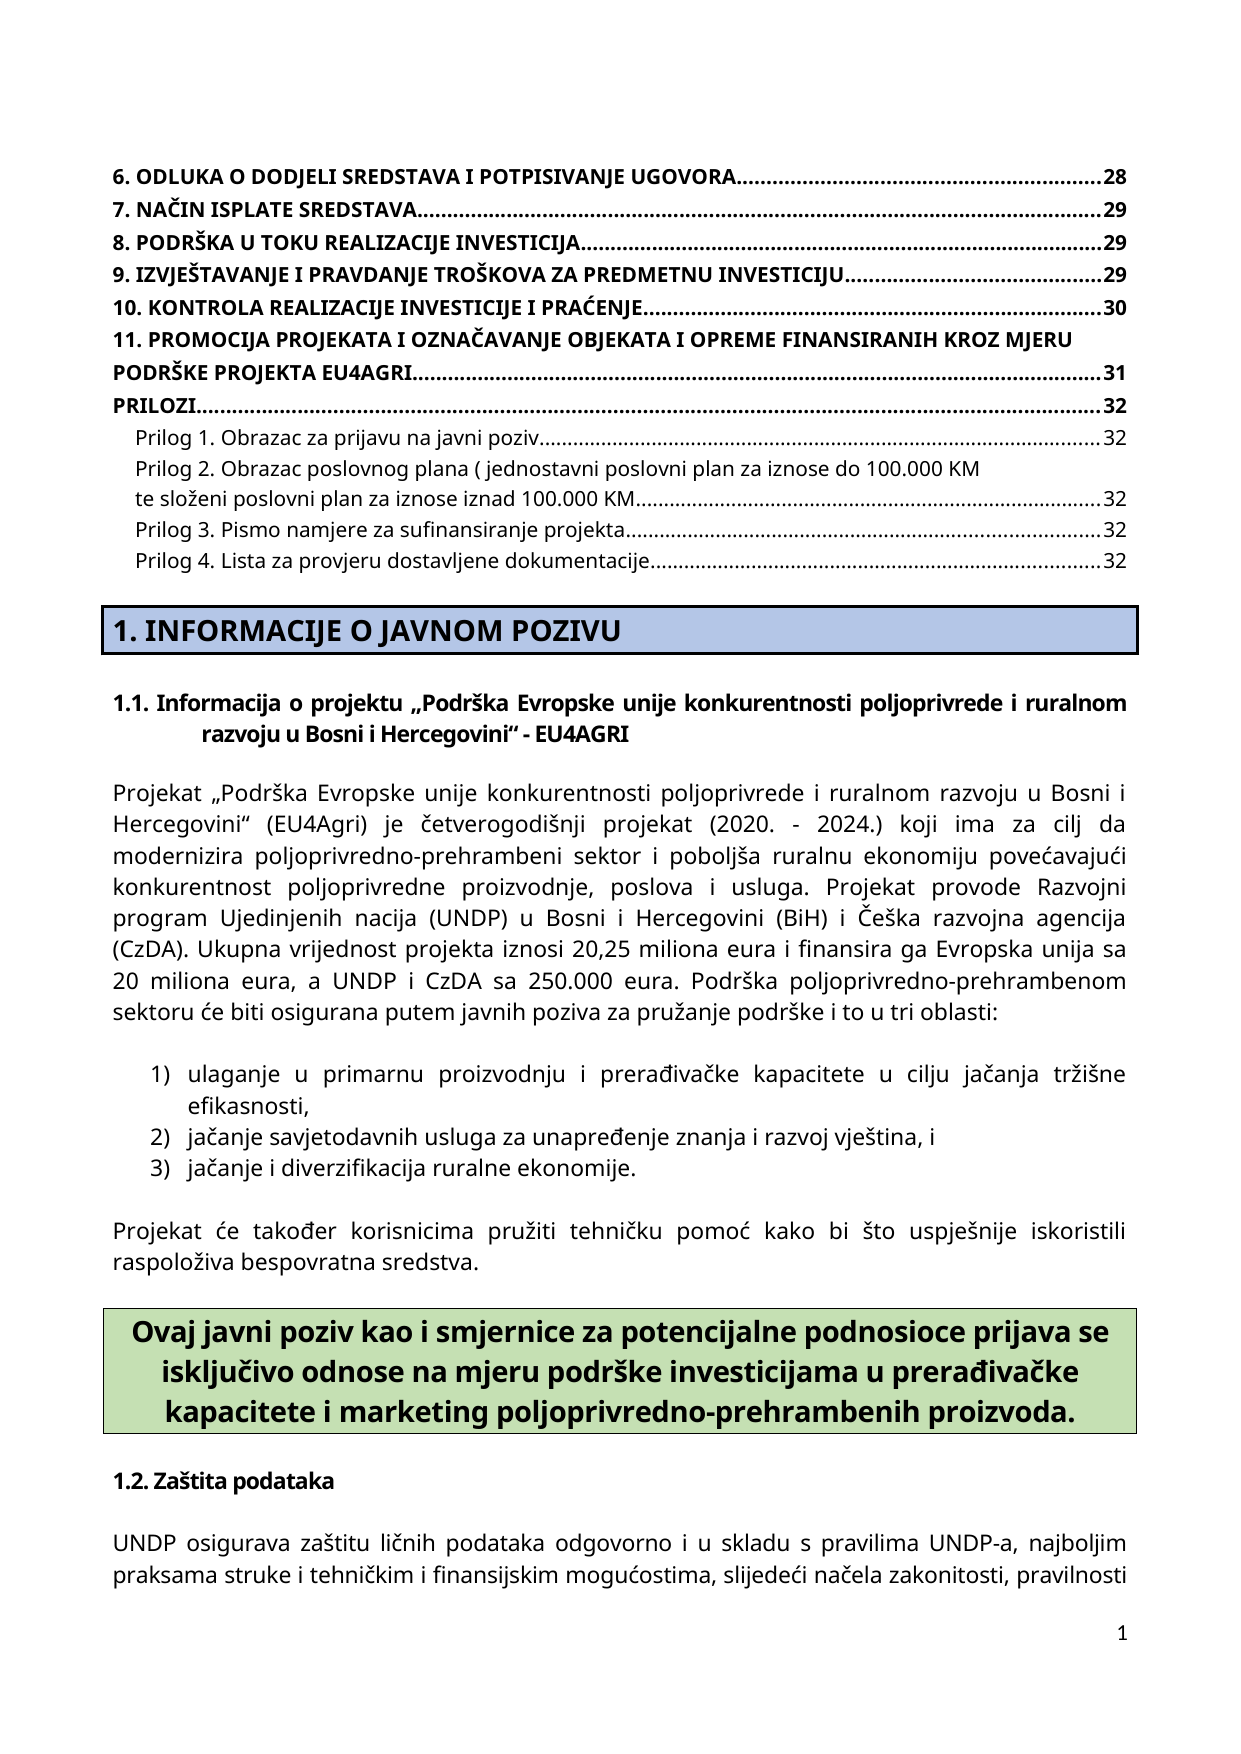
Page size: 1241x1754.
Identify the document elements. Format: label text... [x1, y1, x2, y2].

text 7. NAČIN ISPLATE SREDSTAVA 29 [112, 195, 1128, 223]
list jačanje i diverzifikacija ruralne ekonomije. [150, 1152, 1128, 1183]
list ulaganje u primarnu proizvodnju i prerađivačke kapacitete u cilju jačanja tržišne efikasnosti, [150, 1058, 1128, 1121]
text Projekat će također korisnicima pružiti tehničku pomoć kako bi što uspješnije iskoristili raspoloživa bespovratna sredstva. [112, 1214, 1128, 1277]
text 6. ODLUKA O DODJELI SREDSTAVA I POTPISIVANJE UGOVORA 28 [112, 162, 1128, 191]
subtitle 1.2. Zaštita podataka [112, 1465, 1128, 1496]
subtitle 1. INFORMACIJE O JAVNOM POZIVU [104, 608, 1136, 652]
subtitle 1.1. Informacija o projektu „Podrška Evropske unije konkurentnosti poljoprivrede i ruralnom razvoju u Bosni i Hercegovini“ - EU4AGRI [112, 687, 1128, 749]
text 10. KONTROLA REALIZACIJE INVESTICIJE I PRAĆENJE 30 [112, 293, 1128, 321]
text Prilog 1. Obrazac za prijavu na javni poziv 32 [135, 423, 1128, 452]
text Ovaj javni poziv kao i smjernice za potencijalne podnosioce prijava se isključivo odnose na mjeru podrške investicijama u prerađivačke kapacitete i marketing poljoprivredno-prehrambenih proizvoda. [104, 1309, 1136, 1433]
text 9. IZVJEŠTAVANJE I PRAVDANJE TROŠKOVA ZA PREDMETNU INVESTICIJU 29 [112, 260, 1128, 289]
text Projekat „Podrška Evropske unije konkurentnosti poljoprivrede i ruralnom razvoju u Bosni i Hercegovini“ (EU4Agri) je četverogodišnji projekat (2020. - 2024.) koji ima za cilj da modernizira poljoprivredno-prehrambeni sektor i poboljša ruralnu ekonomiju povećavajući konkurentnost poljoprivredne proizvodnje, poslova i usluga. Projekat provode Razvojni program Ujedinjenih nacija (UNDP) u Bosni i Hercegovini (BiH) i Češka razvojna agencija (CzDA). Ukupna vrijednost projekta iznosi 20,25 miliona eura i finansira ga Evropska unija sa 20 miliona eura, a UNDP i CzDA sa 250.000 eura. Podrška poljoprivredno-prehrambenom sektoru će biti osigurana putem javnih poziva za pružanje podrške i to u tri oblasti: [112, 777, 1128, 1027]
text Prilog 3. Pismo namjere za sufinansiranje projekta 32 [135, 515, 1128, 544]
text Prilog 2. Obrazac poslovnog plana ( jednostavni poslovni plan za iznose do 100.000 KM te složeni poslovni plan za iznose iznad 100.000 KM 32 [135, 454, 1128, 513]
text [112, 1527, 1128, 1590]
text PRILOZI 32 [112, 391, 1128, 419]
list jačanje savjetodavnih usluga za unapređenje znanja i razvoj vještina, i [150, 1121, 1128, 1152]
text 11. PROMOCIJA PROJEKATA I OZNAČAVANJE OBJEKATA I OPREME FINANSIRANIH KROZ MJERU PODRŠKE PROJEKTA EU4AGRI 31 [112, 326, 1128, 387]
text Prilog 4. Lista za provjeru dostavljene dokumentacije 32 [135, 546, 1128, 574]
text 8. PODRŠKA U TOKU REALIZACIJE INVESTICIJA 29 [112, 228, 1128, 256]
